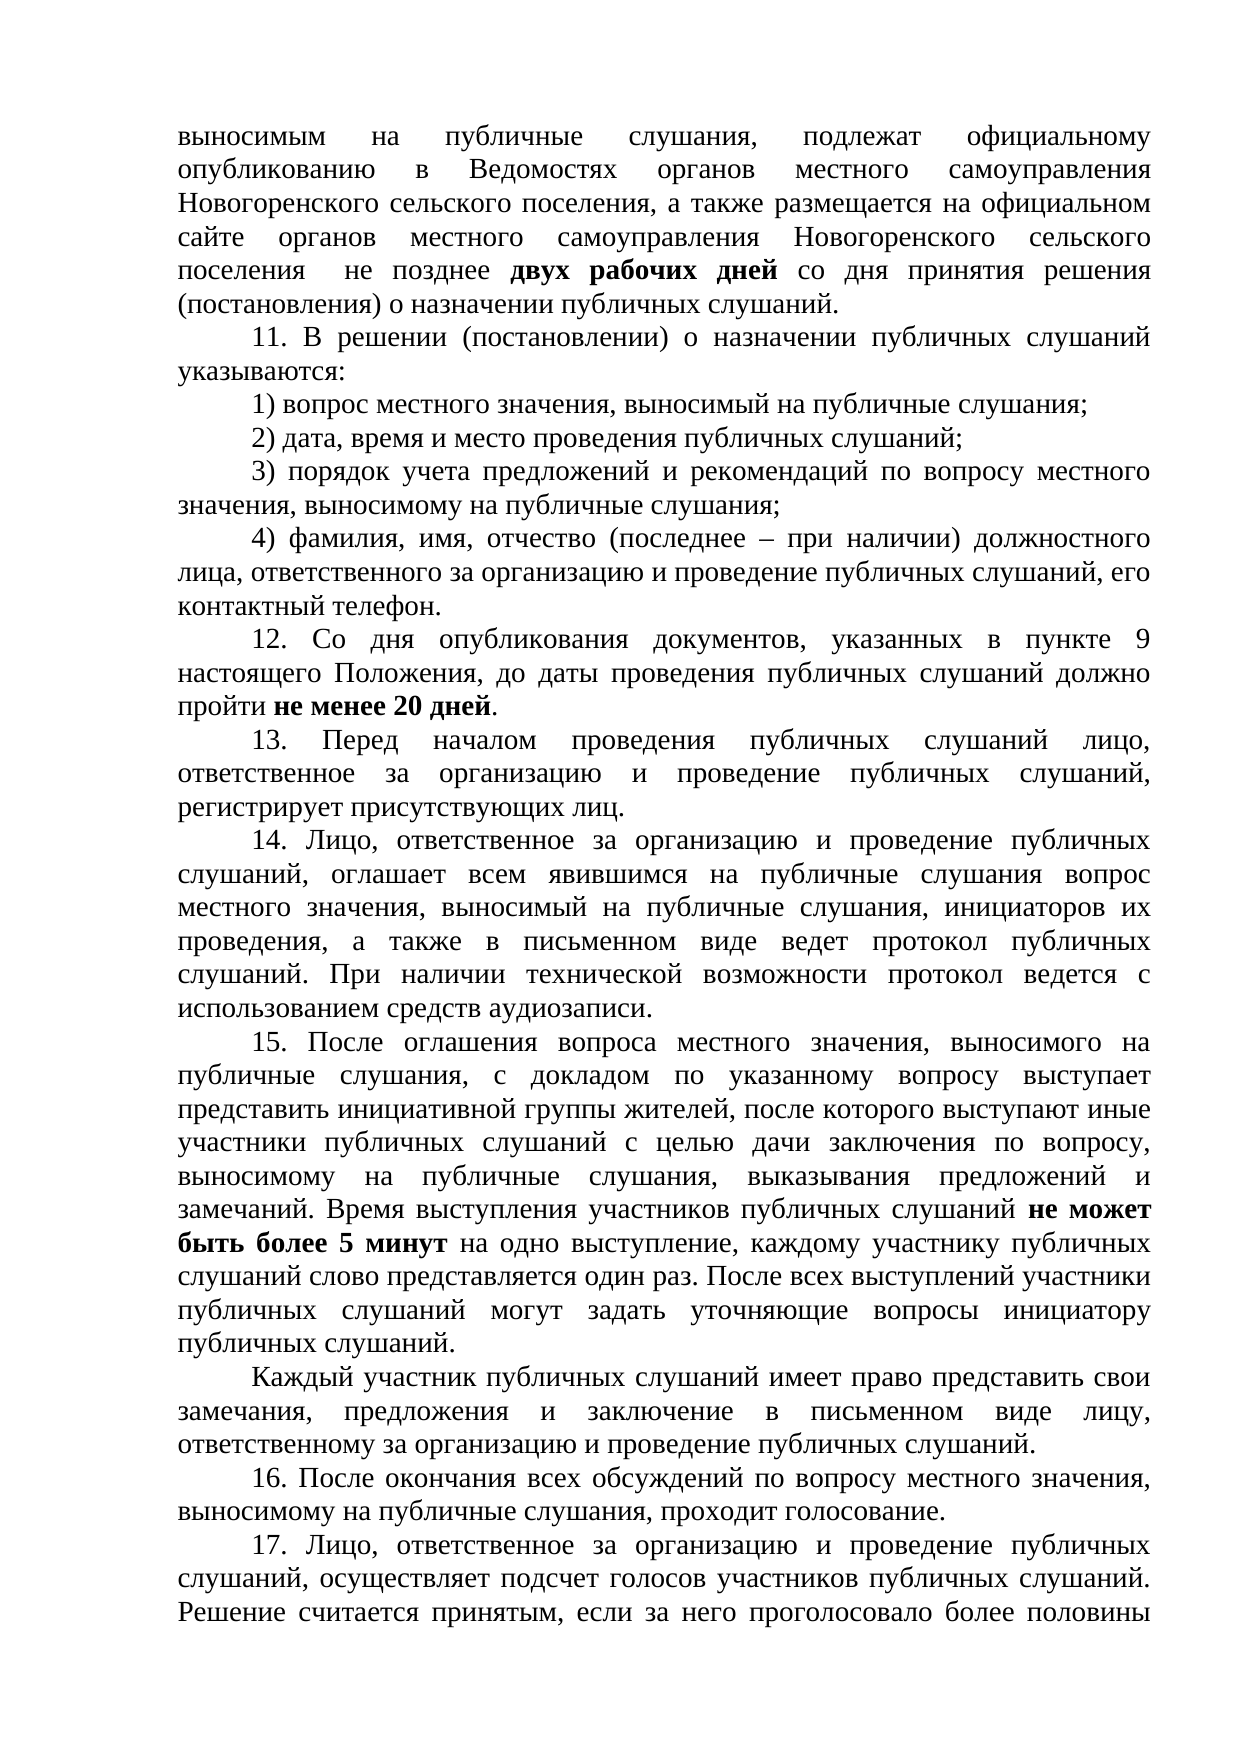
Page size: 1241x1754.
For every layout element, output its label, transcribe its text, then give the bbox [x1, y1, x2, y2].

text 16. После окончания всех обсуждений по вопросу местного значения, выносимому на публичные слушания, проходит голосование. [177, 1460, 1152, 1527]
text 11. В решении (постановлении) о назначении публичных слушаний указываются: [177, 319, 1152, 386]
text Каждый участник публичных слушаний имеет право представить свои замечания, предложения и заключение в письменном виде лицу, ответственному за организацию и проведение публичных слушаний. [177, 1359, 1152, 1460]
text 12. Со дня опубликования документов, указанных в пункте 9 настоящего Положения, до даты проведения публичных слушаний должно пройти не менее 20 дней. [177, 621, 1152, 722]
text 15. После оглашения вопроса местного значения, выносимого на публичные слушания, с докладом по указанному вопросу выступает представить инициативной группы жителей, после которого выступают иные участники публичных слушаний с целью дачи заключения по вопросу, выносимому на публичные слушания, выказывания предложений и замечаний. Время выступления участников публичных слушаний не может быть более 5 минут на одно выступление, каждому участнику публичных слушаний слово представляется один раз. После всех выступлений участники публичных слушаний могут задать уточняющие вопросы инициатору публичных слушаний. [177, 1024, 1152, 1359]
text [177, 118, 1152, 319]
text 4) фамилия, имя, отчество (последнее – при наличии) должностного лица, ответственного за организацию и проведение публичных слушаний, его контактный телефон. [177, 521, 1152, 621]
text 13. Перед началом проведения публичных слушаний лицо, ответственное за организацию и проведение публичных слушаний, регистрирует присутствующих лиц. [177, 722, 1152, 822]
text 14. Лицо, ответственное за организацию и проведение публичных слушаний, оглашает всем явившимся на публичные слушания вопрос местного значения, выносимый на публичные слушания, инициаторов их проведения, а также в письменном виде ведет протокол публичных слушаний. При наличии технической возможности протокол ведется с использованием средств аудиозаписи. [177, 822, 1152, 1024]
text 2) дата, время и место проведения публичных слушаний; [177, 420, 1152, 453]
text 1) вопрос местного значения, выносимый на публичные слушания; [177, 386, 1152, 420]
text 3) порядок учета предложений и рекомендаций по вопросу местного значения, выносимому на публичные слушания; [177, 453, 1152, 521]
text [177, 1527, 1152, 1627]
